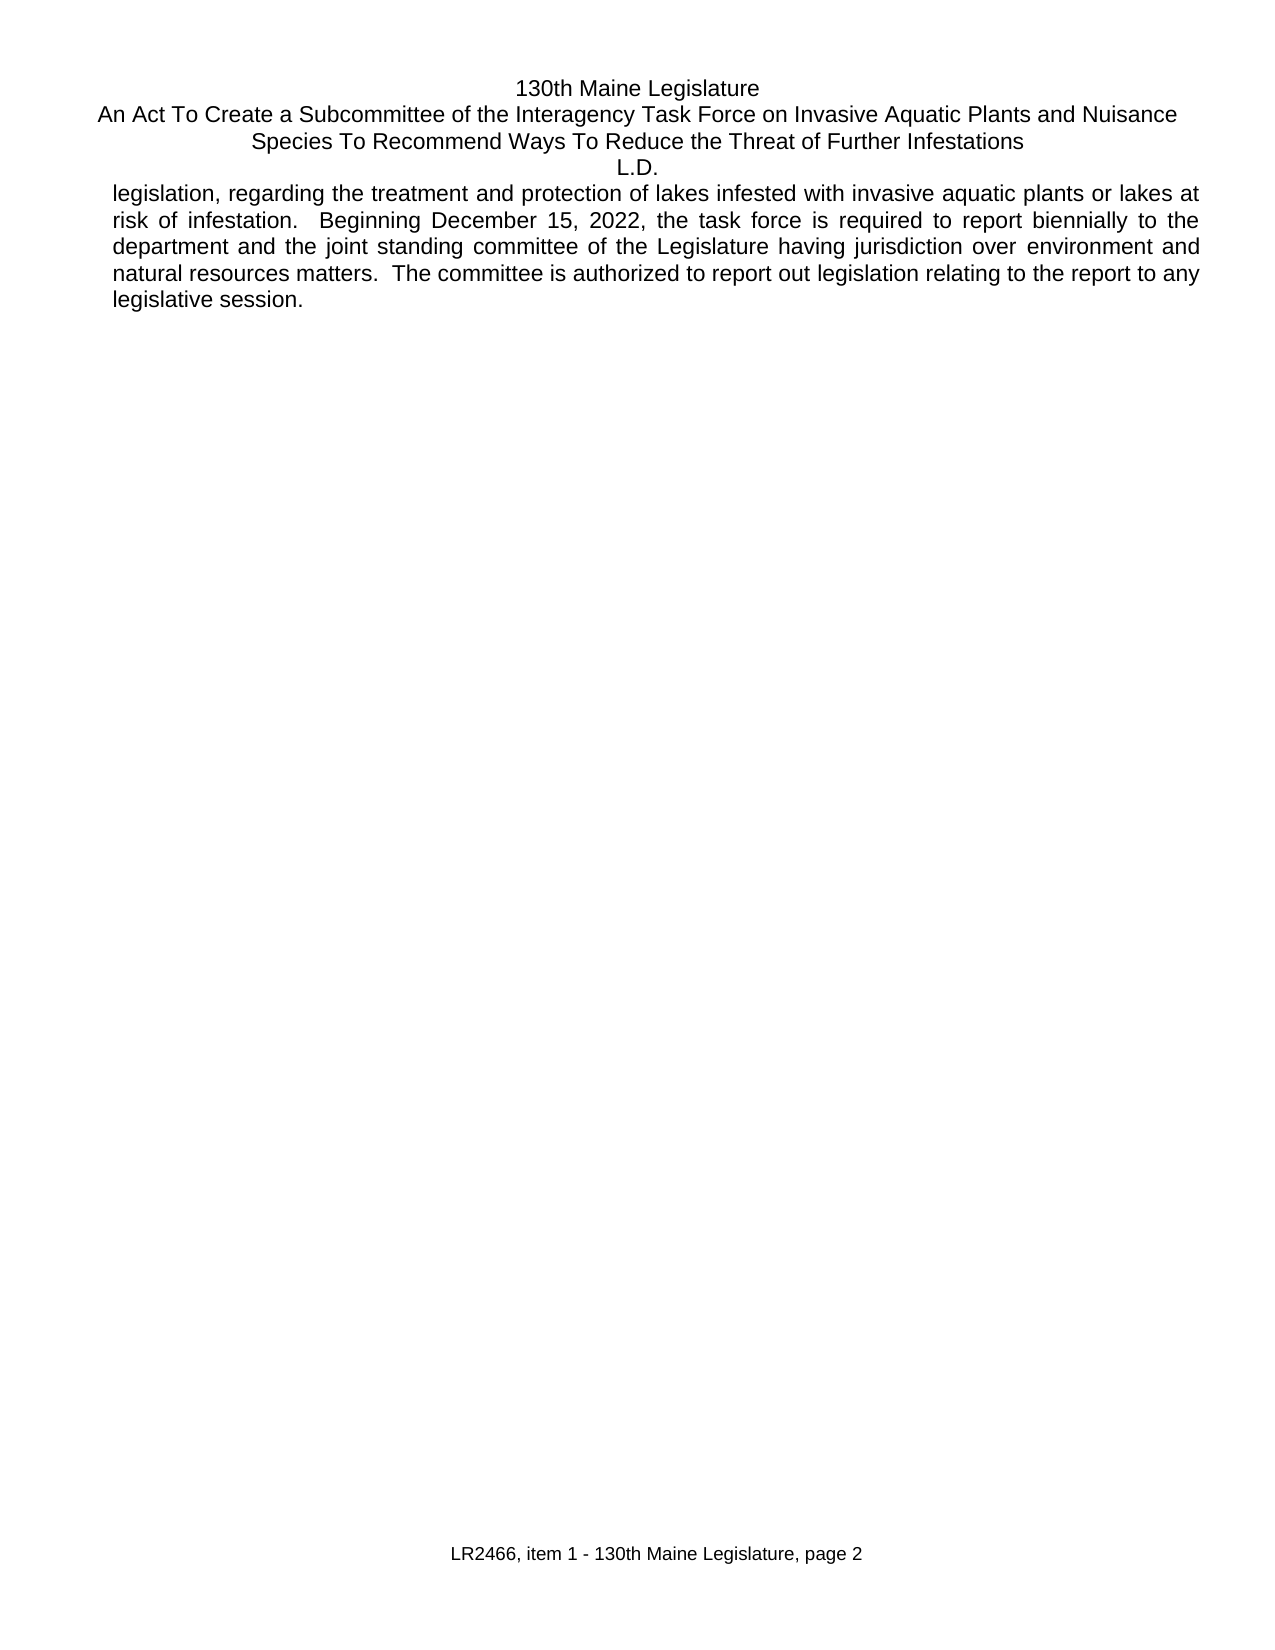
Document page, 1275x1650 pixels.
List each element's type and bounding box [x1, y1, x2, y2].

text [112, 180, 1200, 312]
